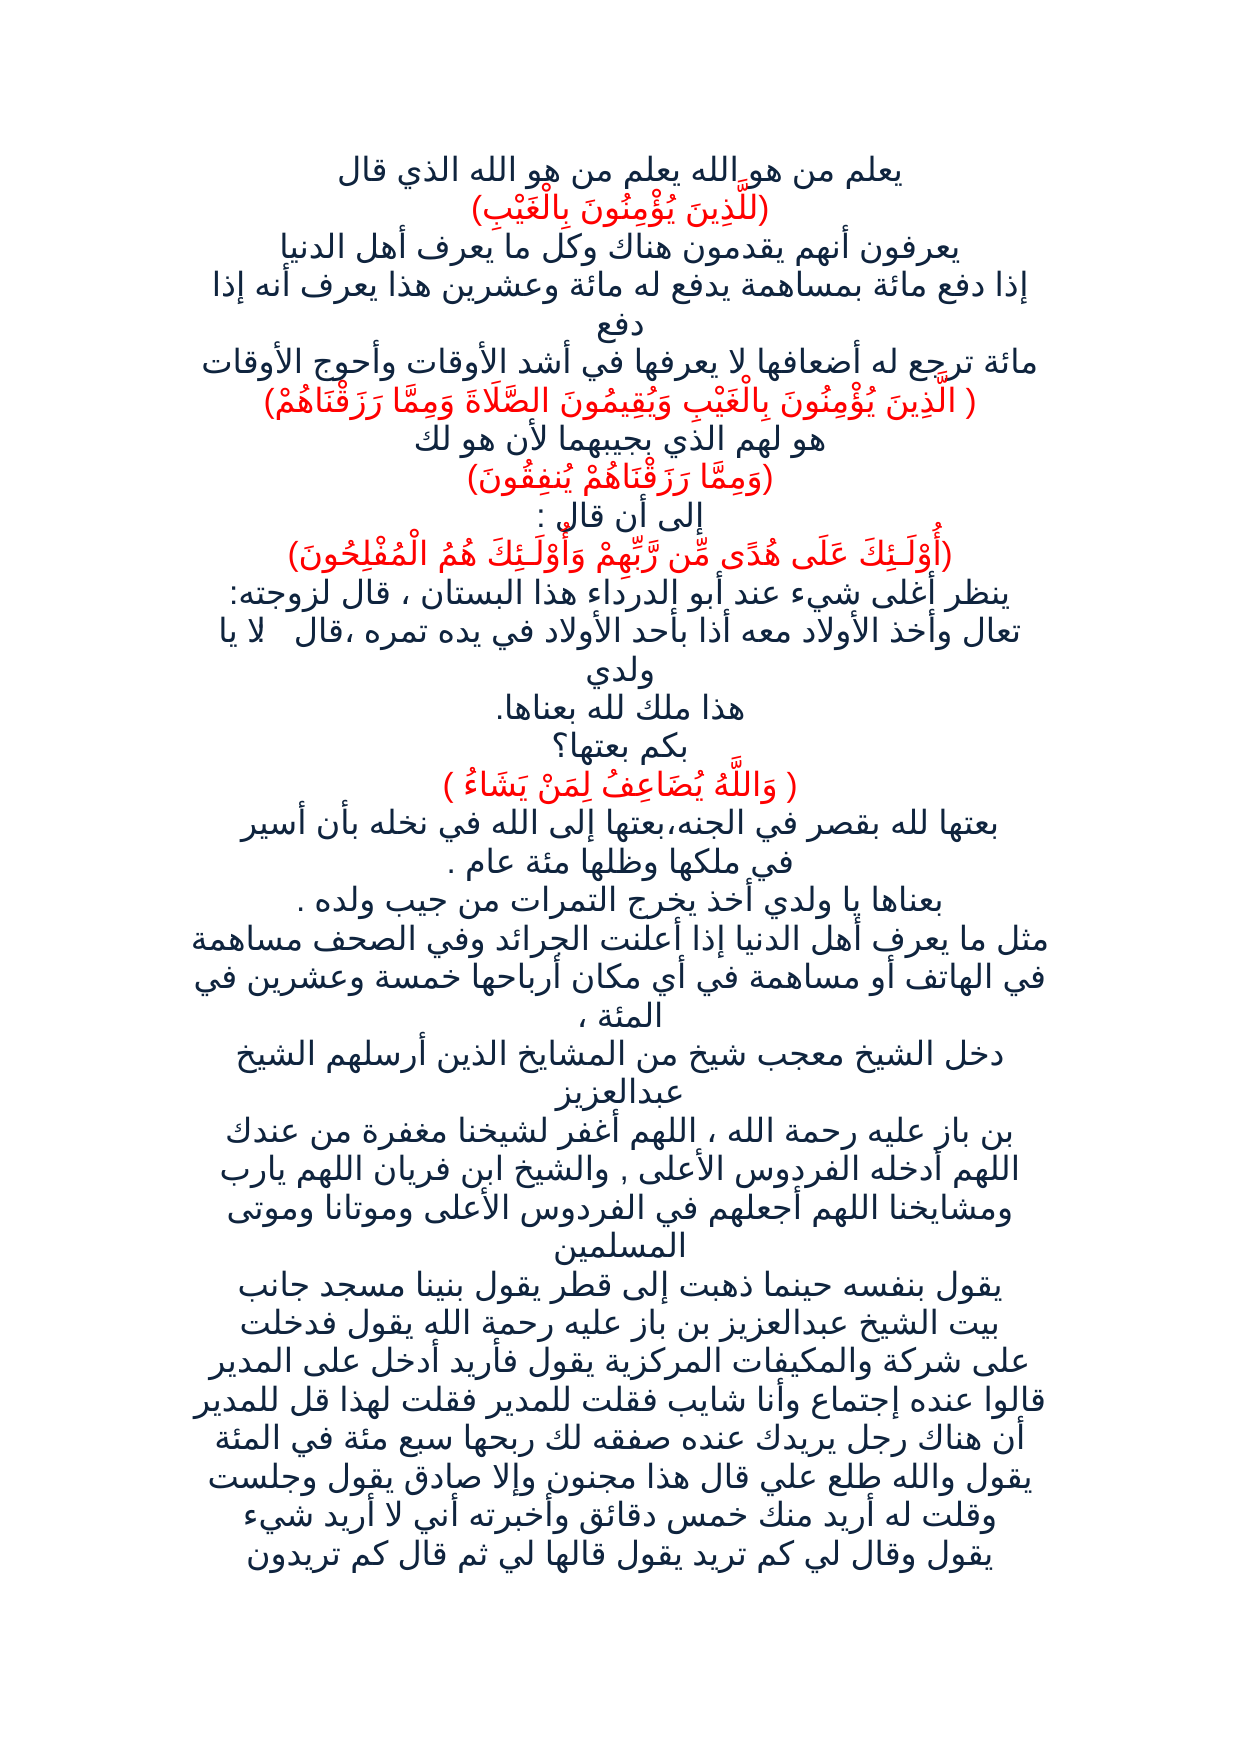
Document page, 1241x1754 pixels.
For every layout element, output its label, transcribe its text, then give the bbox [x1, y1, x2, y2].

text ينظر أغلى شيء عند أبو الدرداء هذا البستان ، قال لزوجته: [187, 573, 1053, 611]
text يعلم من هو الله يعلم من هو الله الذي قال [187, 150, 1053, 188]
text بعتها لله بقصر في الجنه،بعتها إلى الله في نخله بأن أسير [187, 803, 1053, 842]
text ومشايخنا اللهم أجعلهم في الفردوس الأعلى وموتانا وموتى المسلمين [187, 1188, 1053, 1265]
text (للَّذِينَ يُؤْمِنُونَ بِالْغَيْبِ) [187, 188, 1053, 227]
text تعال وأخذ الأولاد معه أذا بأحد الأولاد في يده تمره ،قال : لا يا ولدي [187, 611, 1053, 688]
text يقول وقال لي كم تريد يقول قالها لي ثم قال كم تريدون [187, 1534, 1053, 1572]
text بيت الشيخ عبدالعزيز بن باز عليه رحمة الله يقول فدخلت [187, 1303, 1053, 1342]
text هذا ملك لله بعناها. [187, 688, 1053, 727]
text مثل ما يعرف أهل الدنيا إذا أعلنت الجرائد وفي الصحف مساهمة [187, 919, 1053, 957]
text وقلت له أريد منك خمس دقائق وأخبرته أني لا أريد شيء [187, 1495, 1053, 1534]
text قالوا عنده إجتماع وأنا شايب فقلت للمدير فقلت لهذا قل للمدير [187, 1380, 1053, 1418]
text أن هناك رجل يريدك عنده صفقه لك ربحها سبع مئة في المئة [187, 1418, 1053, 1457]
text في الهاتف أو مساهمة في أي مكان أرباحها خمسة وعشرين في المئة ، [187, 957, 1053, 1034]
text يعرفون أنهم يقدمون هناك وكل ما يعرف أهل الدنيا [187, 227, 1053, 265]
text هو لهم الذي بجيبهما لأن هو لك [187, 419, 1053, 457]
text بن باز عليه رحمة الله ، اللهم أغفر لشيخنا مغفرة من عندك [187, 1111, 1053, 1149]
text يقول بنفسه حينما ذهبت إلى قطر يقول بنينا مسجد جانب [187, 1265, 1053, 1303]
text على شركة والمكيفات المركزية يقول فأريد أدخل على المدير [187, 1342, 1053, 1380]
text يقول والله طلع علي قال هذا مجنون وإلا صادق يقول وجلست [187, 1457, 1053, 1495]
text بعناها يا ولدي أخذ يخرج التمرات من جيب ولده . [187, 880, 1053, 919]
text (أُوْلَـئِكَ عَلَى هُدًى مِّن رَّبِّهِمْ وَأُوْلَـئِكَ هُمُ الْمُفْلِحُونَ) [187, 534, 1053, 573]
text ( الَّذِينَ يُؤْمِنُونَ بِالْغَيْبِ وَيُقِيمُونَ الصَّلَاةَ وَمِمَّا رَزَقْنَاهُمْ) [187, 381, 1053, 419]
text إذا دفع مائة بمساهمة يدفع له مائة وعشرين هذا يعرف أنه إذا دفع [187, 265, 1053, 342]
text إلى أن قال : [187, 496, 1053, 534]
text اللهم أدخله الفردوس الأعلى , والشيخ ابن فريان اللهم يارب [187, 1149, 1053, 1188]
text بكم بعتها؟ [187, 727, 1053, 765]
text (وَمِمَّا رَزَقْنَاهُمْ يُنفِقُونَ) [187, 457, 1053, 496]
text ( وَاللَّهُ يُضَاعِفُ لِمَنْ يَشَاءُ ) [187, 765, 1053, 803]
text في ملكها وظلها مئة عام . [187, 842, 1053, 880]
text مائة ترجع له أضعافها لا يعرفها في أشد الأوقات وأحوج الأوقات [187, 342, 1053, 381]
text دخل الشيخ معجب شيخ من المشايخ الذين أرسلهم الشيخ عبدالعزيز [187, 1034, 1053, 1111]
